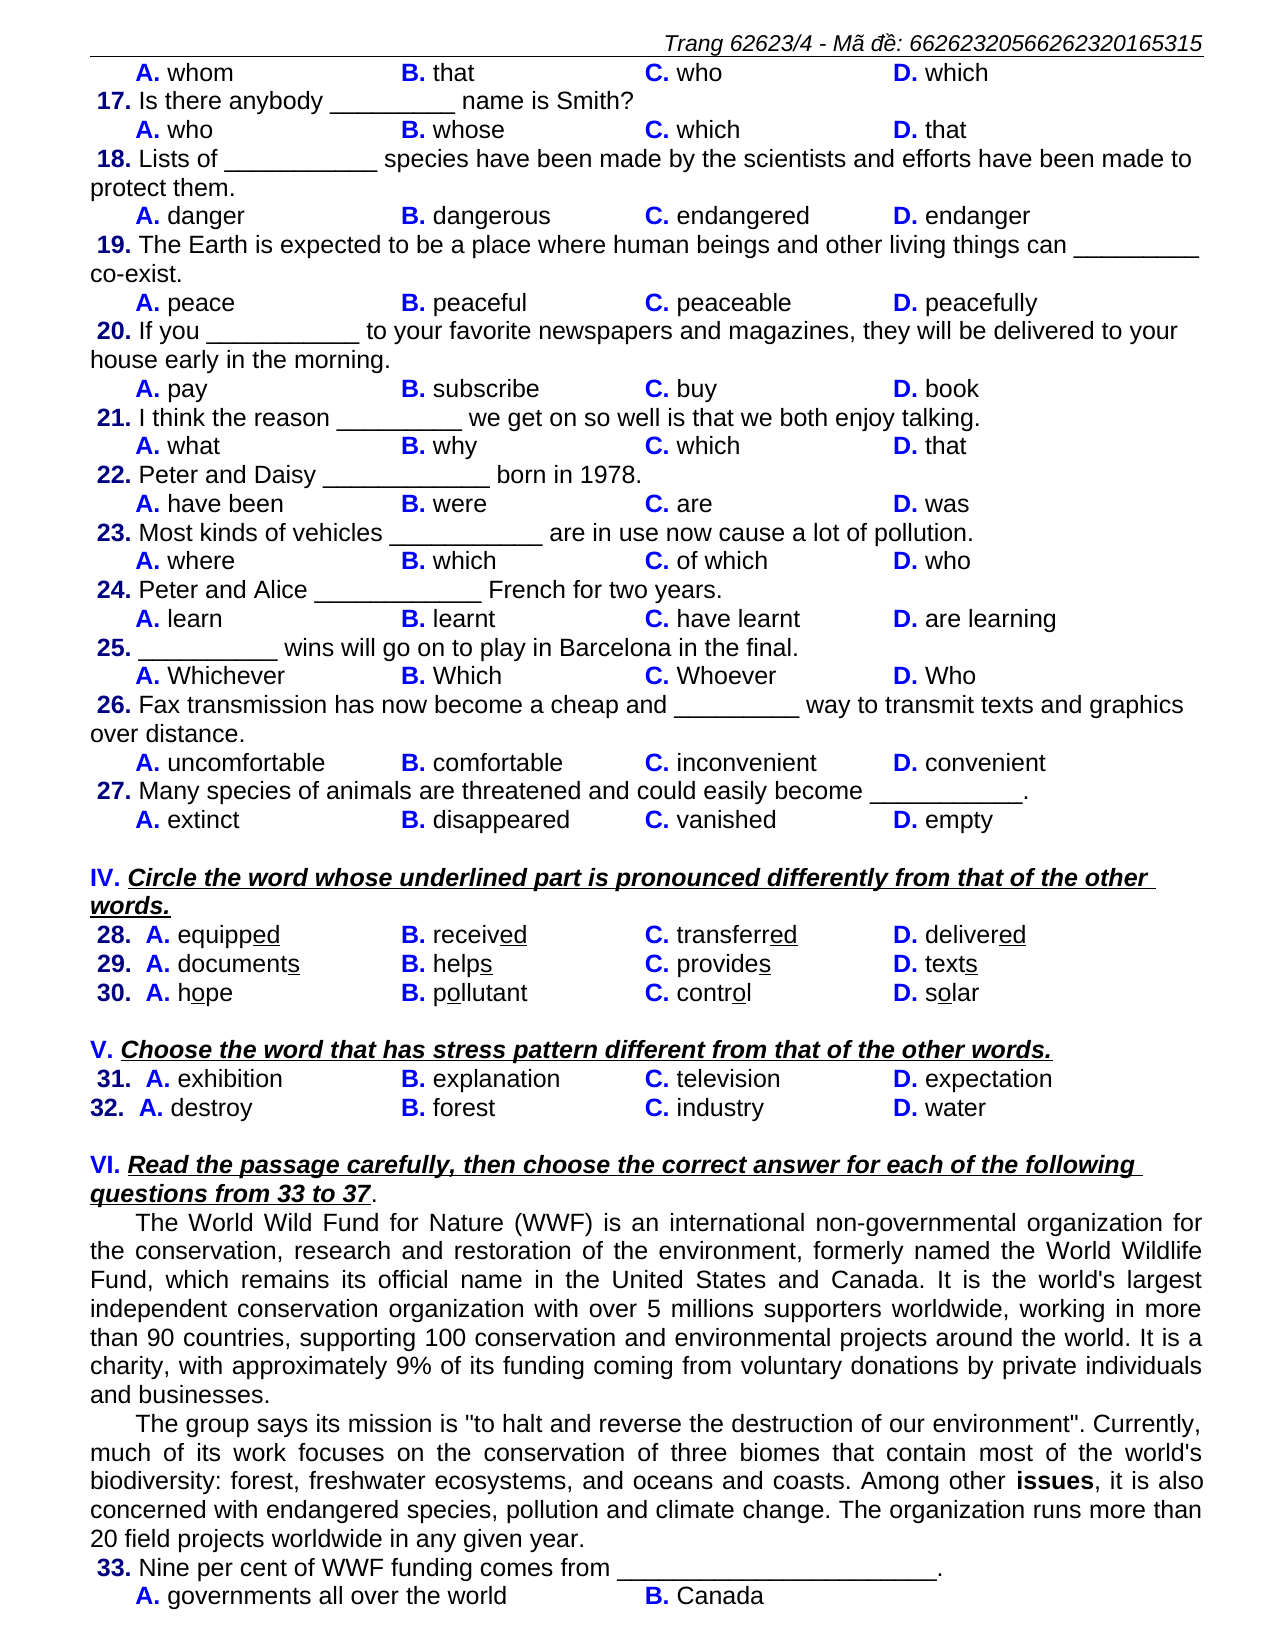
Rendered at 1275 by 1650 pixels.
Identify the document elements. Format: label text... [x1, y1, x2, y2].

text 28. A. equipped B. received C. transferred D. delivered [90, 920, 1204, 949]
text A. whom B. that C. who D. which [90, 57, 1204, 86]
text 18. Lists of ___________ species have been made by the scientists and efforts have been made to protect them. [90, 144, 1204, 201]
text The World Wild Fund for Nature (WWF) is an international non-governmental organization for the conservation, research and restoration of the environment, formerly named the World Wildlife Fund, which remains its official name in the United States and Canada. It is the world's largest independent conservation organization with over 5 millions supporters worldwide, working in more than 90 countries, supporting 100 conservation and environmental projects around the world. It is a charity, with approximately 9% of its funding coming from voluntary donations by private individuals and businesses. [90, 1207, 1204, 1409]
text A. peace B. peaceful C. peaceable D. peacefully [90, 287, 1204, 316]
text A. governments all over the world B. Canada [90, 1581, 1204, 1610]
text 17. Is there anybody _________ name is Smith? [90, 86, 1204, 115]
text 33. Nine per cent of WWF funding comes from _______________________. [90, 1552, 1204, 1581]
text A. who B. whose C. which D. that [90, 115, 1204, 144]
text A. uncomfortable B. comfortable C. inconvenient D. convenient [90, 747, 1204, 776]
text A. Whichever B. Which C. Whoever D. Who [90, 661, 1204, 690]
text A. danger B. dangerous C. endangered D. endanger [90, 201, 1204, 230]
text V. Choose the word that has stress pattern different from that of the other words. [90, 1035, 1204, 1064]
text The group says its mission is "to halt and reverse the destruction of our environment". Currently, much of its work focuses on the conservation of three biomes that contain most of the world's biodiversity: forest, freshwater ecosystems, and oceans and coasts. Among other issues, it is also concerned with endangered species, pollution and climate change. The organization runs more than 20 field projects worldwide in any given year. [90, 1409, 1204, 1552]
text A. learn B. learnt C. have learnt D. are learning [90, 604, 1204, 632]
text VI. Read the passage carefully, then choose the correct answer for each of the following questions from 33 to 37. [90, 1150, 1204, 1207]
text 29. A. documents B. helps C. provides D. texts [90, 949, 1204, 977]
text 26. Fax transmission has now become a cheap and _________ way to transmit texts and graphics over distance. [90, 690, 1204, 747]
text 25. __________ wins will go on to play in Barcelona in the final. [90, 632, 1204, 661]
text 21. I think the reason _________ we get on so well is that we both enjoy talking. [90, 402, 1204, 431]
text 22. Peter and Daisy ____________ born in 1978. [90, 460, 1204, 489]
text 23. Most kinds of vehicles ___________ are in use now cause a lot of pollution. [90, 517, 1204, 546]
text A. what B. why C. which D. that [90, 431, 1204, 460]
text A. pay B. subscribe C. buy D. book [90, 374, 1204, 402]
text A. extinct B. disappeared C. vanished D. empty [90, 805, 1204, 834]
text IV. Circle the word whose underlined part is pronounced differently from that of the other words. [90, 862, 1204, 920]
text A. where B. which C. of which D. who [90, 546, 1204, 575]
text 27. Many species of animals are threatened and could easily become ___________. [90, 776, 1204, 805]
text 31. A. exhibition B. explanation C. television D. expectation [90, 1064, 1204, 1092]
text A. have been B. were C. are D. was [90, 489, 1204, 517]
text 30. A. hope B. pollutant C. control D. solar [90, 977, 1204, 1006]
text 24. Peter and Alice ____________ French for two years. [90, 575, 1204, 604]
text 32. A. destroy B. forest C. industry D. water [90, 1092, 1204, 1121]
text 20. If you ___________ to your favorite newspapers and magazines, they will be delivered to your house early in the morning. [90, 316, 1204, 374]
text 19. The Earth is expected to be a place where human beings and other living things can _________ co-exist. [90, 230, 1204, 287]
